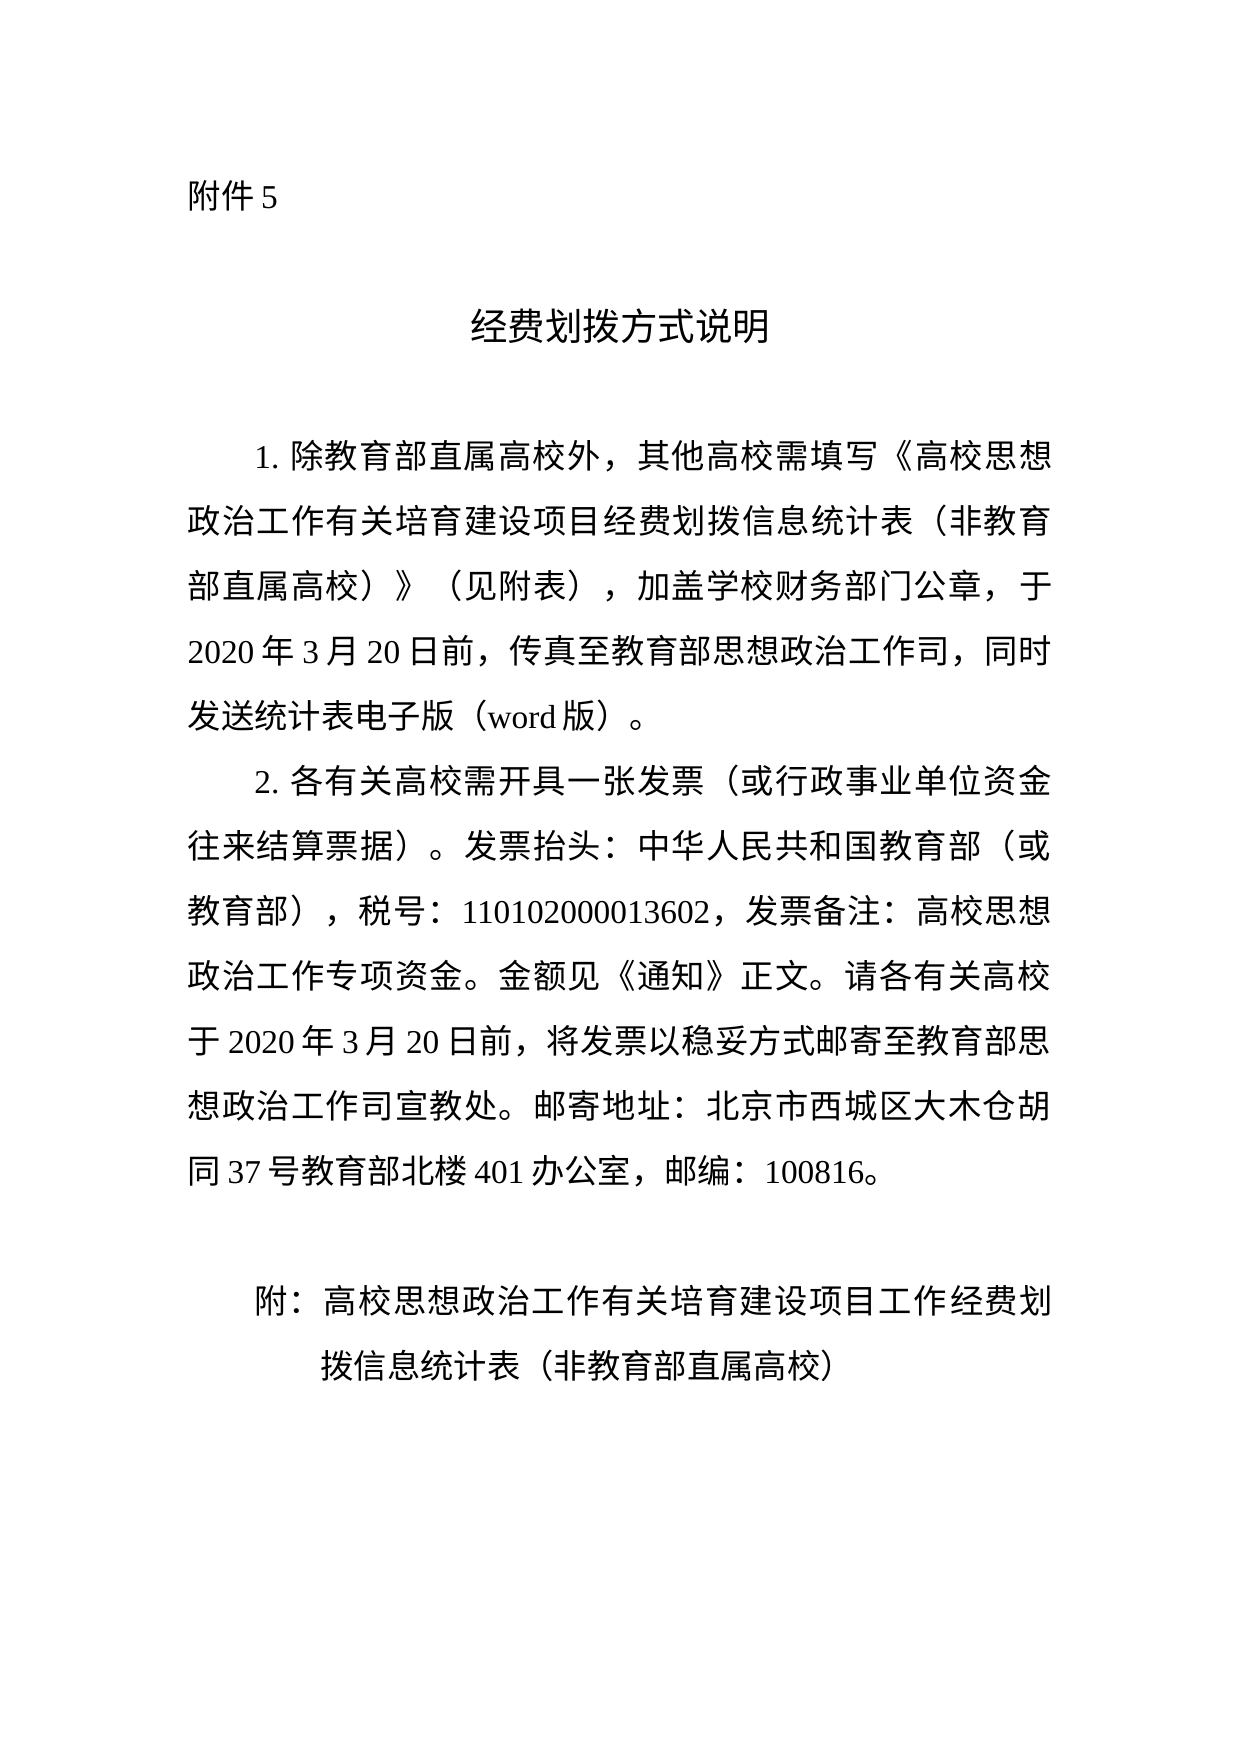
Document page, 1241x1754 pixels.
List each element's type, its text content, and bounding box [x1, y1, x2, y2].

text 1. 除教育部直属高校外，其他高校需填写《高校思想政治工作有关培育建设项目经费划拨信息统计表（非教育部直属高校）》（见附表），加盖学校财务部门公章，于2020年3月20日前，传真至教育部思想政治工作司，同时发送统计表电子版（word版）。 [187, 422, 1053, 747]
text 附件5 [187, 162, 1053, 227]
text 附：高校思想政治工作有关培育建设项目工作经费划拨信息统计表（非教育部直属高校） [254, 1267, 1053, 1397]
text 2. 各有关高校需开具一张发票（或行政事业单位资金往来结算票据）。发票抬头：中华人民共和国教育部（或教育部），税号：110102000013602，发票备注：高校思想政治工作专项资金。金额见《通知》正文。请各有关高校于2020年3月20日前，将发票以稳妥方式邮寄至教育部思想政治工作司宣教处。邮寄地址：北京市西城区大木仓胡同37号教育部北楼401办公室，邮编：100816。 [187, 747, 1053, 1202]
text 经费划拨方式说明 [187, 292, 1053, 357]
